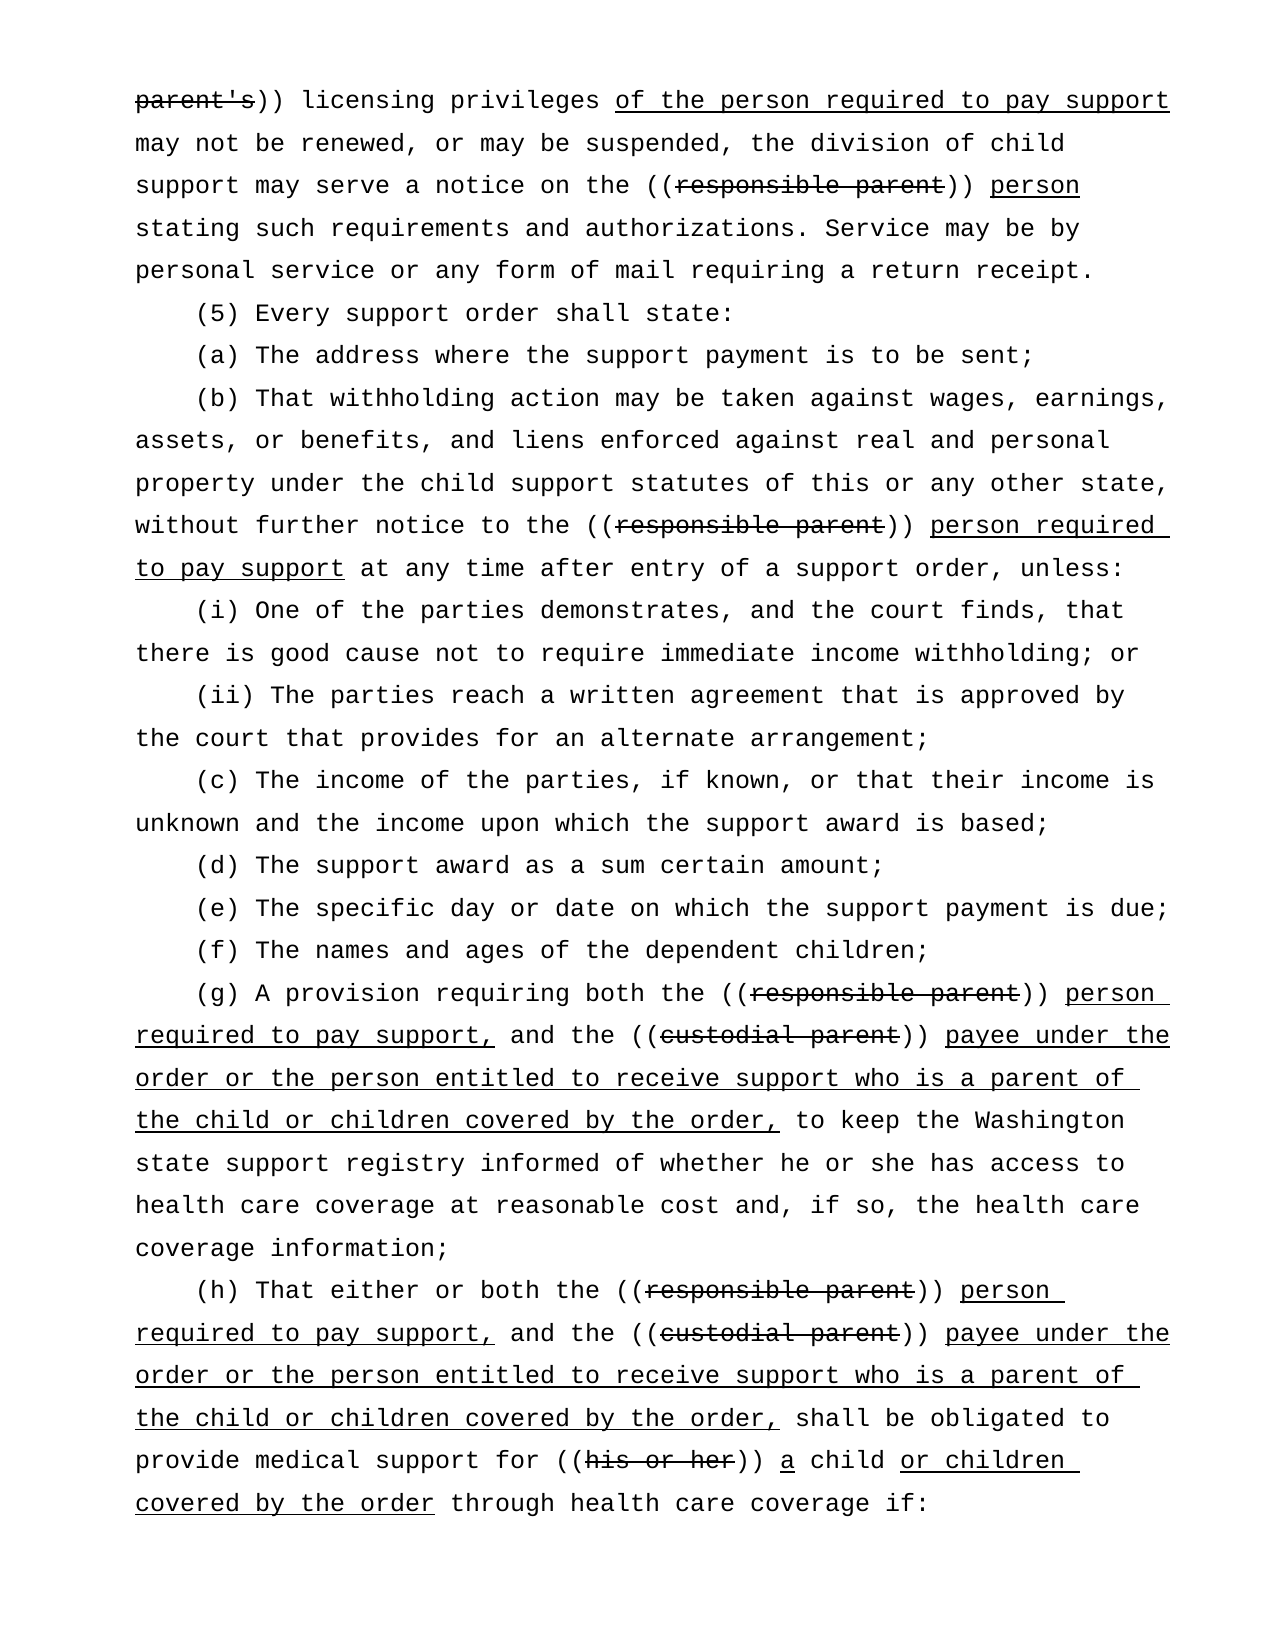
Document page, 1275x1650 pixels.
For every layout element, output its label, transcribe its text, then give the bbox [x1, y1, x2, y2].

text (f) The names and ages of the dependent children; [135, 925, 1170, 967]
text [135, 75, 1170, 287]
text (b) That withholding action may be taken against wages, earnings, assets, or benefits, and liens enforced against real and personal property under the child support statutes of this or any other state, without further notice to the ((responsible parent)) person required to pay support at any time after entry of a support order, unless: [135, 372, 1170, 585]
text (a) The address where the support payment is to be sent; [135, 330, 1170, 372]
text (h) That either or both the ((responsible parent)) person required to pay support, and the ((custodial parent)) payee under the order or the person entitled to receive support who is a parent of the child or children covered by the order, shall be obligated to provide medical support for ((his or her)) a child or children covered by the order through health care coverage if: [135, 1265, 1170, 1520]
text (c) The income of the parties, if known, or that their income is unknown and the income upon which the support award is based; [135, 755, 1170, 840]
text (g) A provision requiring both the ((responsible parent)) person required to pay support, and the ((custodial parent)) payee under the order or the person entitled to receive support who is a parent of the child or children covered by the order, to keep the Washington state support registry informed of whether he or she has access to health care coverage at reasonable cost and, if so, the health care coverage information; [135, 967, 1170, 1265]
text (ii) The parties reach a written agreement that is approved by the court that provides for an alternate arrangement; [135, 670, 1170, 755]
text (d) The support award as a sum certain amount; [135, 840, 1170, 882]
text (e) The specific day or date on which the support payment is due; [135, 882, 1170, 925]
text (5) Every support order shall state: [135, 287, 1170, 330]
text (i) One of the parties demonstrates, and the court finds, that there is good cause not to require immediate income withholding; or [135, 585, 1170, 670]
